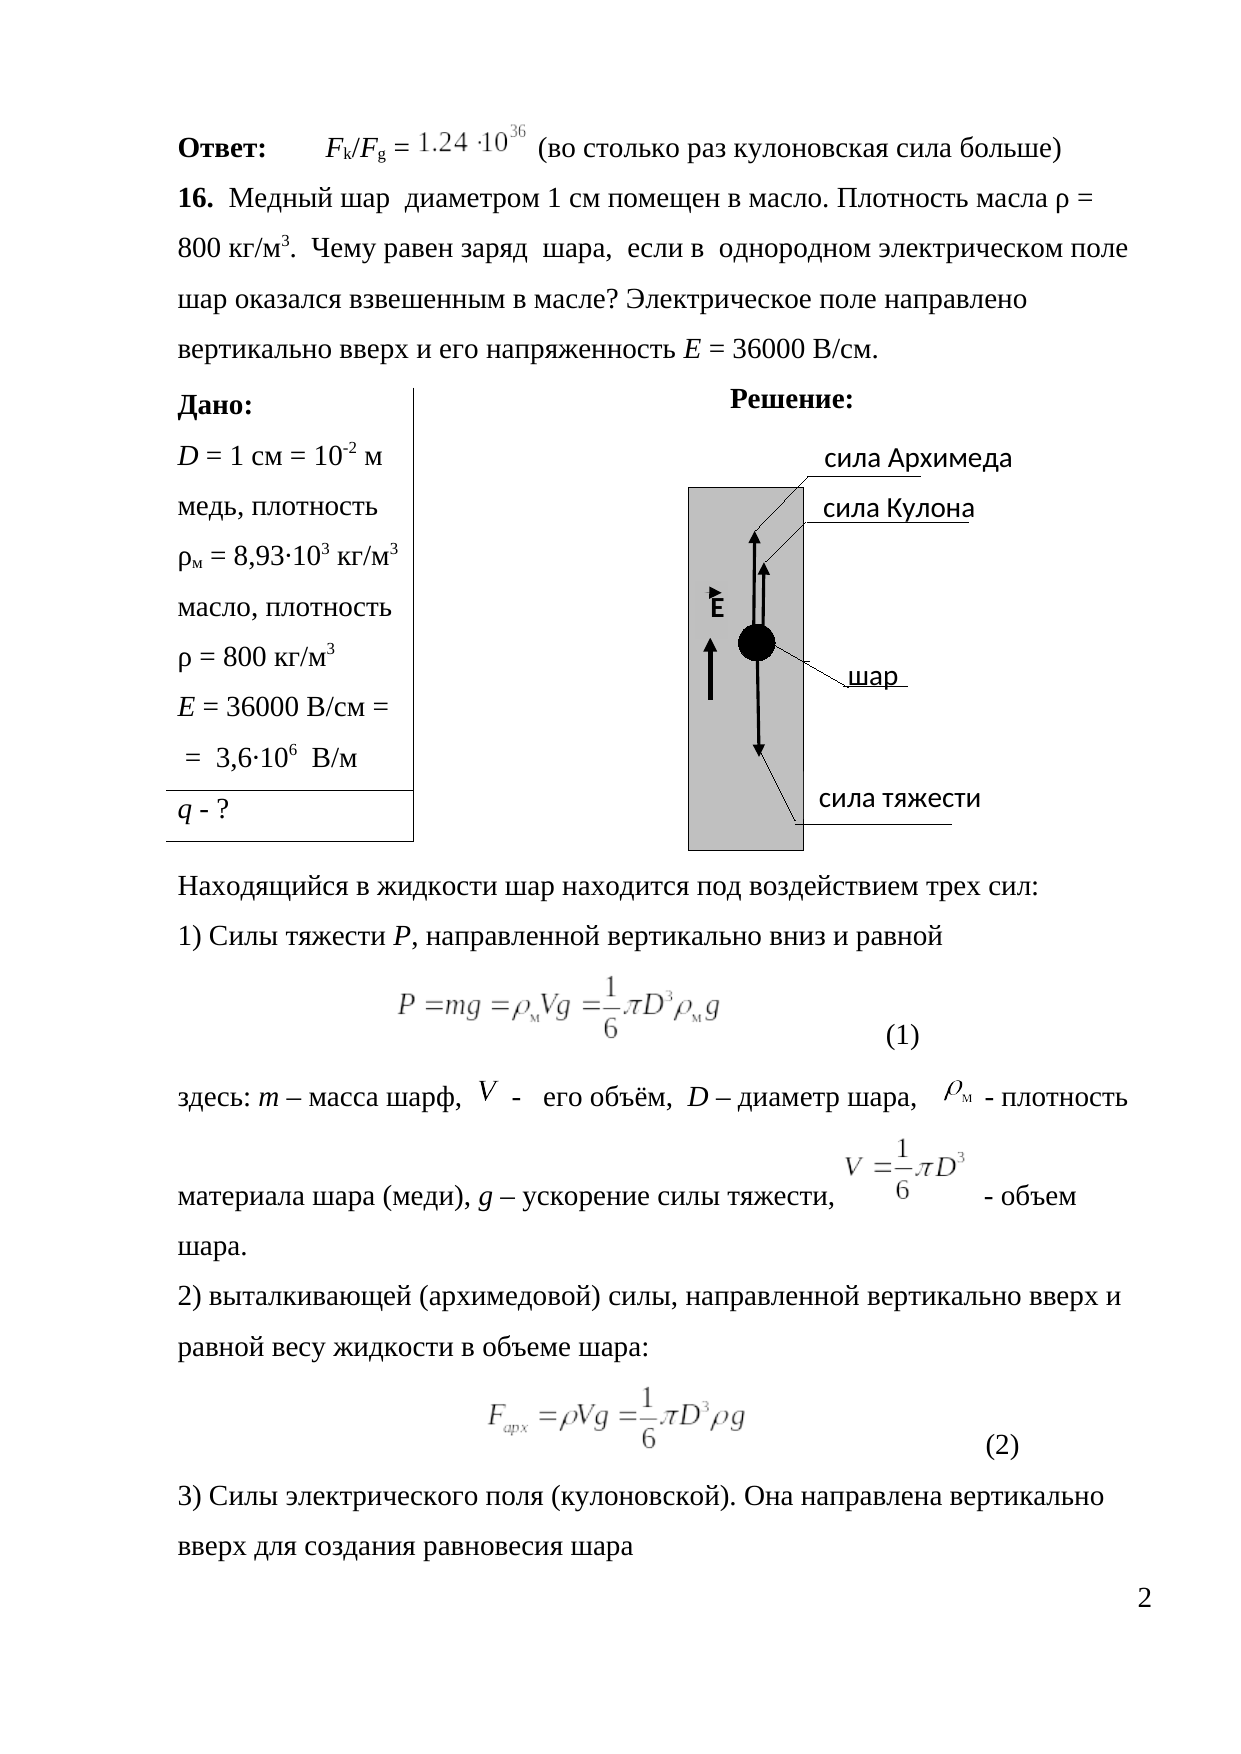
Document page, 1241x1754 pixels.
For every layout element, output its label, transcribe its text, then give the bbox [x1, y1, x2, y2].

table_header Дано: D = 1 см = 10-2 м медь, плотность ρм = 8,93∙103 кг/м3 масло, плотность ρ = 800 кг/м3 Е = 36000 В/см = = 3,6∙106 В/м [166, 388, 413, 790]
text 1) Силы тяжести Р, направленной вертикально вниз и равной [177, 918, 1152, 952]
text 2) выталкивающей (архимедовой) силы, направленной вертикально вверх и равной весу жидкости в объеме шара: [177, 1278, 1152, 1362]
table_cell q - ? [166, 791, 413, 841]
text (1) [233, 969, 1152, 1051]
text 3) Силы электрического поля (кулоновской). Она направлена вертикально вверх для создания равновесия шара [177, 1478, 1152, 1562]
text Находящийся в жидкости шар находится под воздействием трех сил: [177, 868, 1152, 902]
text здесь: m – масса шарф, - его объём, D – диаметр шара, - плотность материала шара (меди), g – ускорение силы тяжести, - объем шара. [177, 1067, 1152, 1262]
text Решение: [177, 382, 1152, 415]
text 16. Медный шар диаметром 1 см помещен в масло. Плотность масла ρ = 800 кг/м3. Чему равен заряд шара, если в однородном электрическом поле шар оказался взвешенным в масле? Электрическое поле направлено вертикально вверх и его напряженность Е = 36000 В/см. [177, 180, 1152, 365]
text Ответ: Fk/Fg = (во столько раз кулоновская сила больше) [177, 118, 1152, 163]
text (2) [177, 1379, 1152, 1461]
